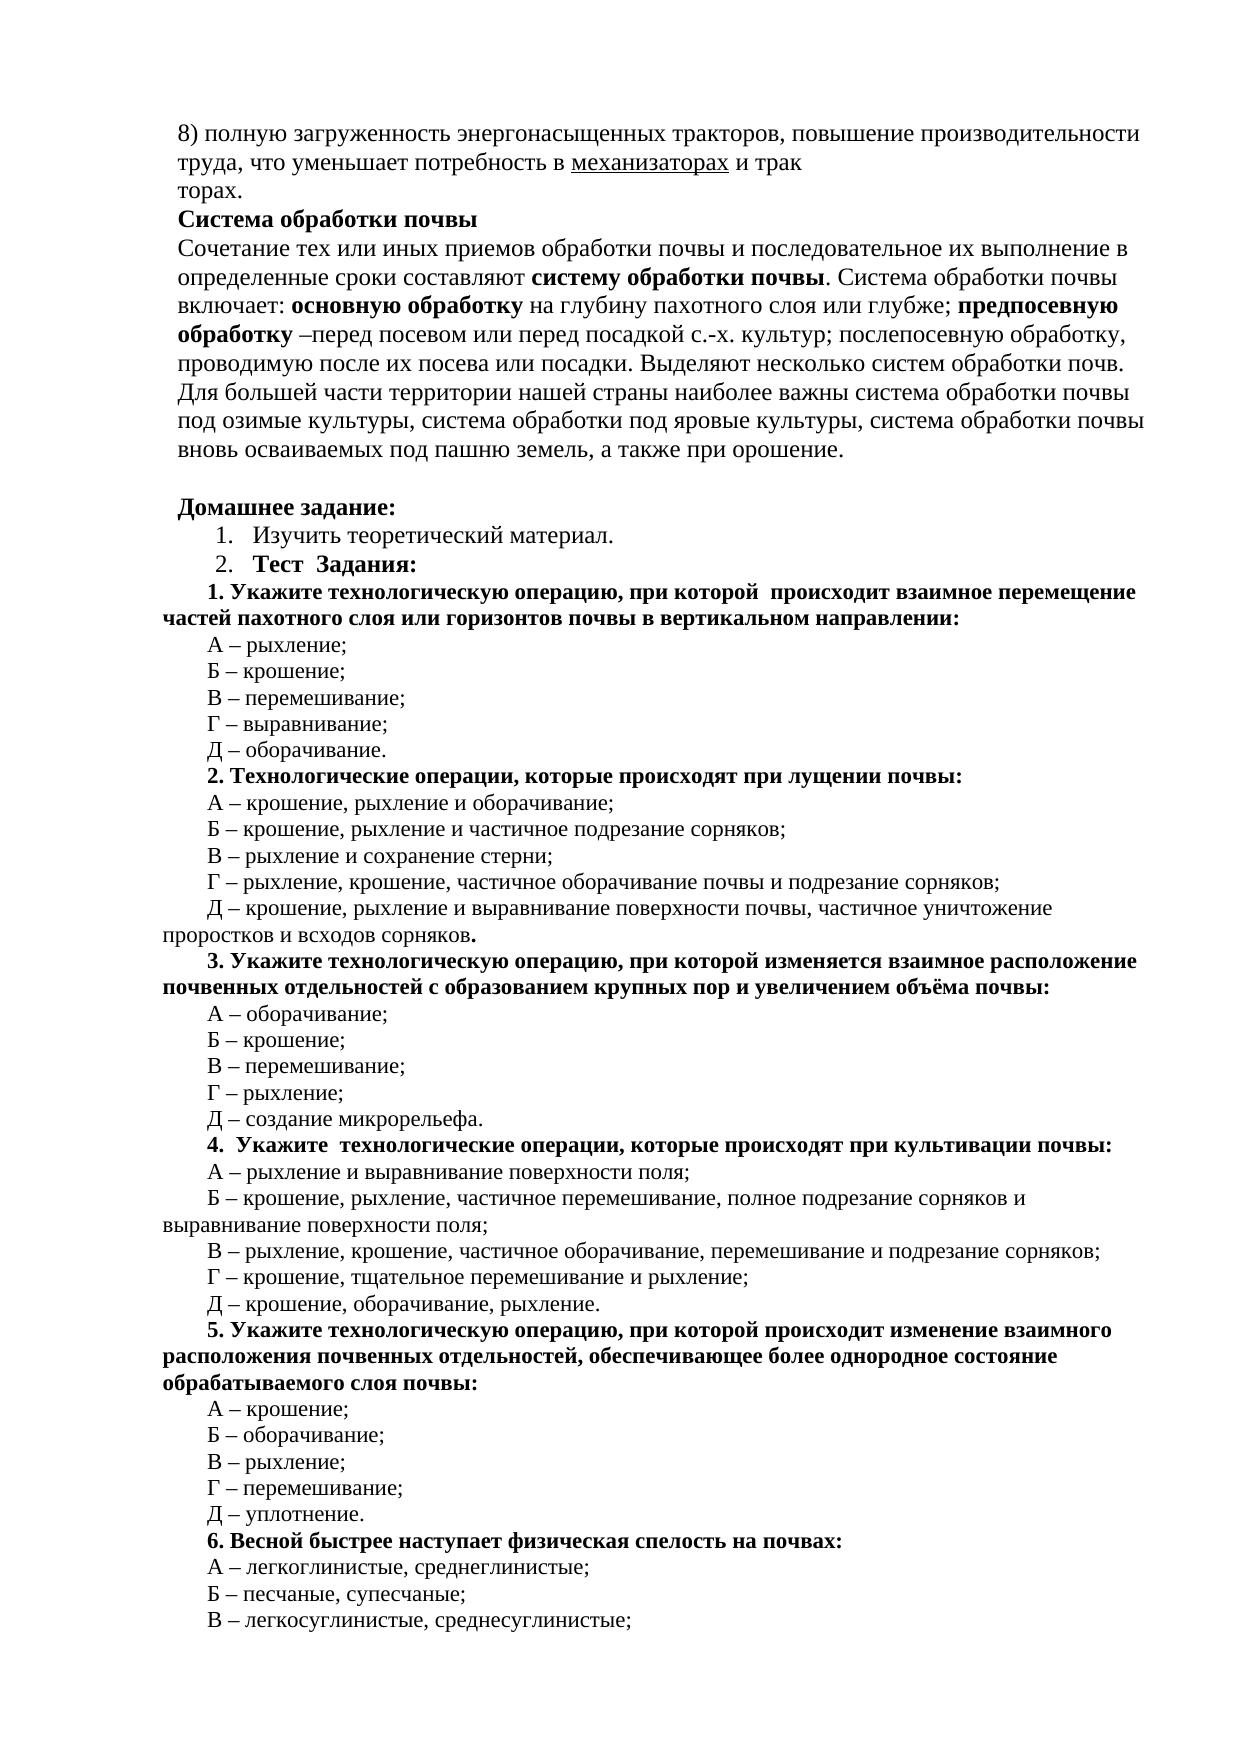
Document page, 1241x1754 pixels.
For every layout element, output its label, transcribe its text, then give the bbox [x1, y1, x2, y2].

text А – крошение, рыхление и оборачивание; [162, 789, 1152, 815]
text Система обработки почвы [177, 204, 1152, 233]
text 3. Укажите технологическую операцию, при которой изменяется взаимное расположение почвенных отдельностей с образованием крупных пор и увеличением объёма почвы: [162, 947, 1152, 1000]
text Г – перемешивание; [162, 1474, 1152, 1501]
text В – рыхление и сохранение стерни; [162, 842, 1152, 868]
text А – крошение; [162, 1395, 1152, 1421]
text Д – уплотнение. [162, 1501, 1152, 1527]
text Д – крошение, рыхление и выравнивание поверхности почвы, частичное уничтожение проростков и всходов сорняков. [162, 894, 1152, 947]
text А – оборачивание; [162, 1000, 1152, 1026]
text Б – крошение; [162, 657, 1152, 683]
text торах. [177, 176, 1152, 204]
text 6. Весной быстрее наступает физическая спелость на почвах: [162, 1527, 1152, 1553]
text 4. Укажите технологические операции, которые происходят при культивации почвы: [162, 1132, 1152, 1158]
text Б – крошение, рыхление, частичное перемешивание, полное подрезание сорняков и выравнивание поверхности поля; [162, 1184, 1152, 1237]
text А – рыхление и выравнивание поверхности поля; [162, 1158, 1152, 1184]
text 8) полную загруженность энергонасыщенных тракторов, повышение производительности труда, что уменьшает потребность в механизаторах и трак [177, 118, 1152, 176]
text Д – оборачивание. [162, 736, 1152, 763]
text Сочетание тех или иных приемов обработки почвы и последовательное их выполнение в определенные сроки составляют систему обработки почвы. Система обработки почвы включает: основную обработку на глубину пахотного слоя или глубже; предпосевную обработку –перед посевом или перед посадкой с.-х. культур; послепосевную обработку, проводимую после их посева или посадки. Выделяют несколько систем обработки почв. Для большей части территории нашей страны наиболее важны система обработки почвы под озимые культуры, система обработки под яровые культуры, система обработки почвы вновь осваиваемых под пашню земель, а также при орошение. [177, 233, 1152, 463]
text Б – крошение, рыхление и частичное подрезание сорняков; [162, 815, 1152, 842]
text Домашнее задание: [177, 492, 1152, 521]
text В – перемешивание; [162, 683, 1152, 710]
text А – легкоглинистые, среднеглинистые; [162, 1553, 1152, 1579]
text В – легкосуглинистые, среднесуглинистые; [162, 1606, 1152, 1632]
text Г – рыхление; [162, 1079, 1152, 1105]
text 1. Укажите технологическую операцию, при которой происходит взаимное перемещение частей пахотного слоя или горизонтов почвы в вертикальном направлении: [162, 578, 1152, 631]
text В – рыхление; [162, 1448, 1152, 1474]
list Тест Задания: [215, 549, 1152, 578]
text Д – создание микрорельефа. [162, 1105, 1152, 1132]
text Б – песчаные, супесчаные; [162, 1579, 1152, 1606]
text В – перемешивание; [162, 1052, 1152, 1079]
text 2. Технологические операции, которые происходят при лущении почвы: [162, 763, 1152, 789]
text Б – оборачивание; [162, 1421, 1152, 1448]
text Г – крошение, тщательное перемешивание и рыхление; [162, 1263, 1152, 1290]
text Д – крошение, оборачивание, рыхление. [162, 1290, 1152, 1316]
list Изучить теоретический материал. [215, 521, 1152, 549]
text Г – рыхление, крошение, частичное оборачивание почвы и подрезание сорняков; [162, 868, 1152, 894]
text А – рыхление; [162, 631, 1152, 657]
text Б – крошение; [162, 1026, 1152, 1052]
text 5. Укажите технологическую операцию, при которой происходит изменение взаимного расположения почвенных отдельностей, обеспечивающее более однородное состояние обрабатываемого слоя почвы: [162, 1316, 1152, 1395]
text Г – выравнивание; [162, 710, 1152, 736]
text В – рыхление, крошение, частичное оборачивание, перемешивание и подрезание сорняков; [162, 1237, 1152, 1263]
